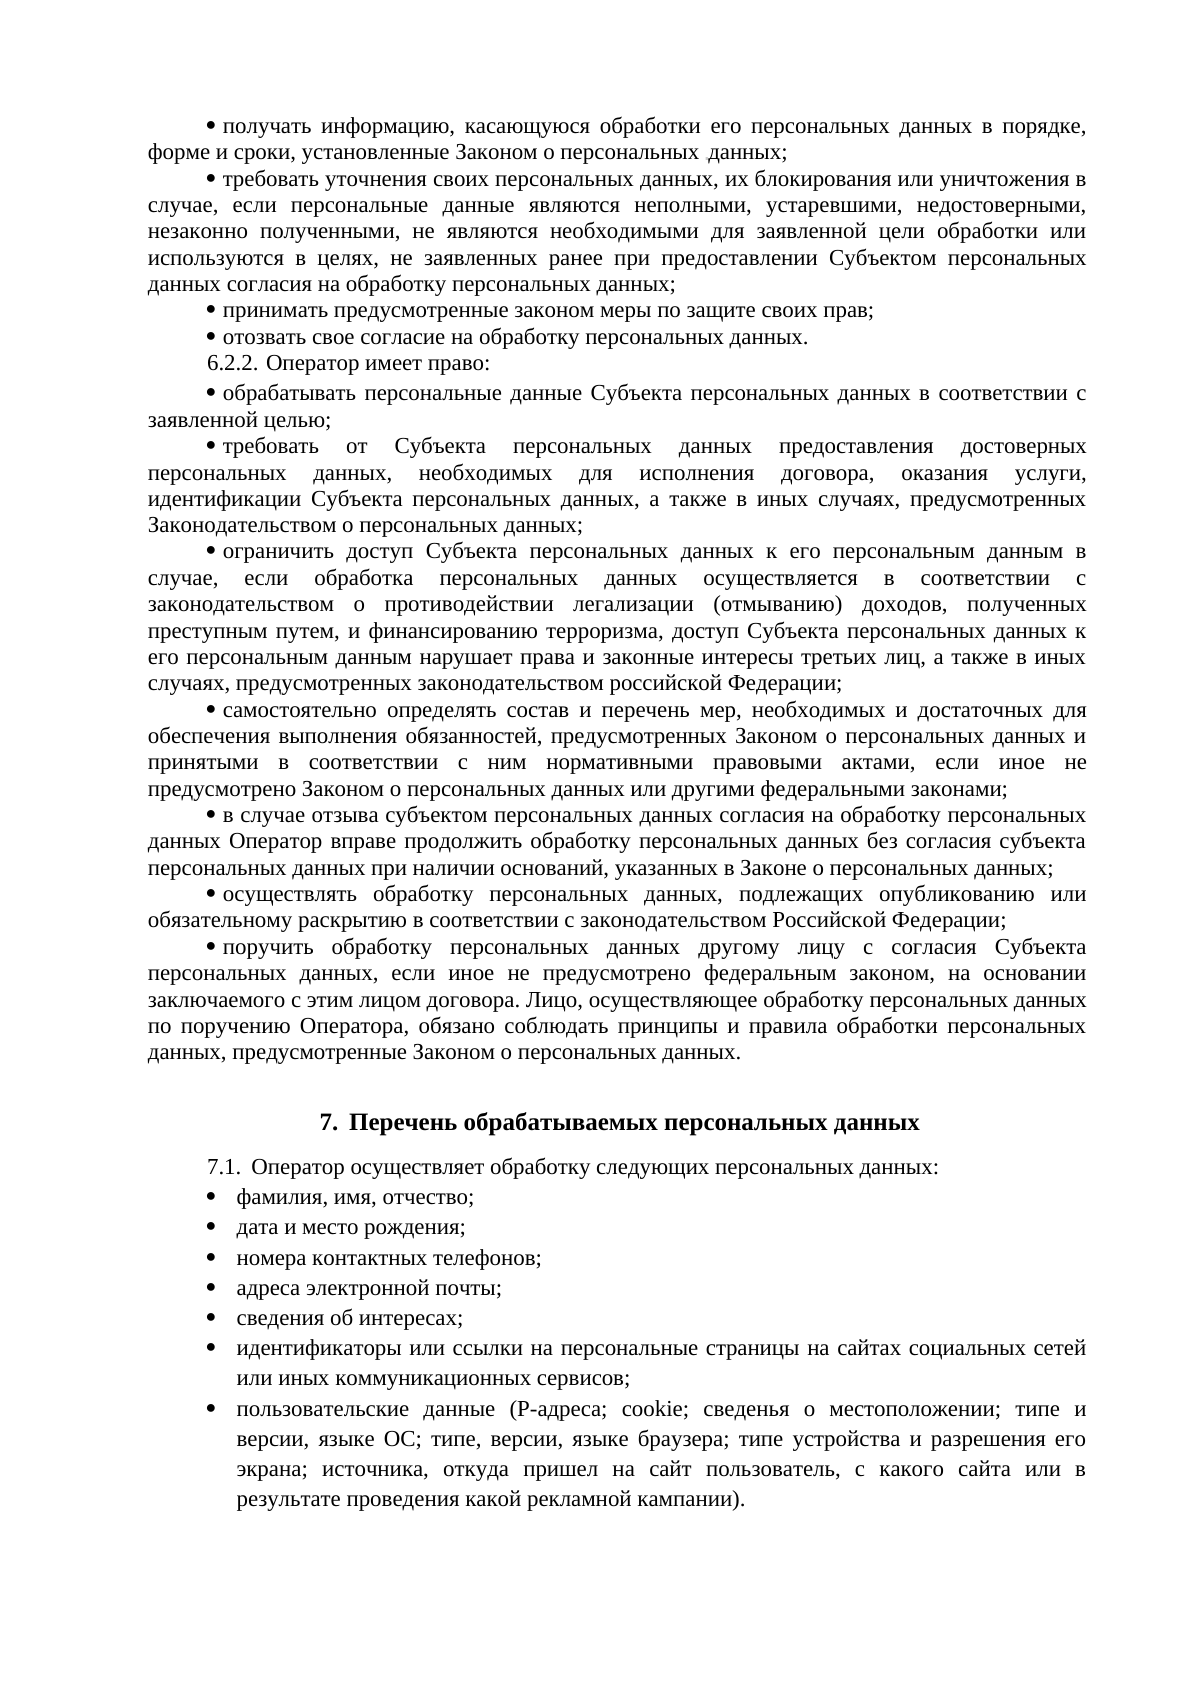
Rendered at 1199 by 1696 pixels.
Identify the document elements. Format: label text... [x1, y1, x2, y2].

list осуществлять обработку персональных данных, подлежащих опубликованию или обязательному раскрытию в соответствии с законодательством Российской Федерации; [148, 880, 1088, 933]
list Оператор имеет право: [148, 349, 1092, 376]
list идентификаторы или ссылки на персональные страницы на сайтах социальных сетей или иных коммуникационных сервисов; [207, 1334, 1088, 1391]
list номера контактных телефонов; [207, 1243, 1088, 1270]
list Перечень обрабатываемых персональных данных [148, 1107, 1092, 1136]
list адреса электронной почты; [207, 1274, 1088, 1300]
list сведения об интересах; [207, 1304, 1088, 1330]
list дата и место рождения; [207, 1213, 1088, 1240]
list самостоятельно определять состав и перечень мер, необходимых и достаточных для обеспечения выполнения обязанностей, предусмотренных Законом о персональных данных и принятыми в соответствии с ним нормативными правовыми актами, если иное не предусмотрено Законом о персональных данных или другими федеральными законами; [148, 696, 1088, 801]
list отозвать свое согласие на обработку персональных данных. [148, 323, 1088, 349]
list поручить обработку персональных данных другому лицу с согласия Субъекта персональных данных, если иное не предусмотрено федеральным законом, на основании заключаемого с этим лицом договора. Лицо, осуществляющее обработку персональных данных по поручению Оператора, обязано соблюдать принципы и правила обработки персональных данных, предусмотренные Законом о персональных данных. [148, 933, 1088, 1065]
list фамилия, имя, отчество; [207, 1183, 1088, 1209]
list в случае отзыва субъектом персональных данных согласия на обработку персональных данных Оператор вправе продолжить обработку персональных данных без согласия субъекта персональных данных при наличии оснований, указанных в Законе о персональных данных; [148, 801, 1088, 880]
list ограничить доступ Субъекта персональных данных к его персональным данным в случае, если обработка персональных данных осуществляется в соответствии с законодательством о противодействии легализации (отмыванию) доходов, полученных преступным путем, и финансированию терроризма, доступ Субъекта персональных данных к его персональным данным нарушает права и законные интересы третьих лиц, а также в иных случаях, предусмотренных законодательством российской Федерации; [148, 538, 1088, 696]
list пользовательские данные (Р-адреса; cookie; сведенья о местоположении; типе и версии, языке ОС; типе, версии, языке браузера; типе устройства и разрешения его экрана; источника, откуда пришел на сайт пользователь, с какого сайта или в результате проведения какой рекламной кампании). [207, 1394, 1088, 1512]
list Оператор осуществляет обработку следующих персональных данных: [148, 1153, 1092, 1179]
list принимать предусмотренные законом меры по защите своих прав; [148, 297, 1088, 323]
list получать информацию, касающуюся обработки его персональных данных в порядке, форме и сроки, установленные Законом о персональных данных; [148, 112, 1088, 165]
list требовать от Субъекта персональных данных предоставления достоверных персональных данных, необходимых для исполнения договора, оказания услуги, идентификации Субъекта персональных данных, а также в иных случаях, предусмотренных Законодательством о персональных данных; [148, 432, 1088, 538]
list требовать уточнения своих персональных данных, их блокирования или уничтожения в случае, если персональные данные являются неполными, устаревшими, недостоверными, незаконно полученными, не являются необходимыми для заявленной цели обработки или используются в целях, не заявленных ранее при предоставлении Субъектом персональных данных согласия на обработку персональных данных; [148, 165, 1088, 297]
list обрабатывать персональные данные Субъекта персональных данных в соответствии с заявленной целью; [148, 379, 1088, 432]
